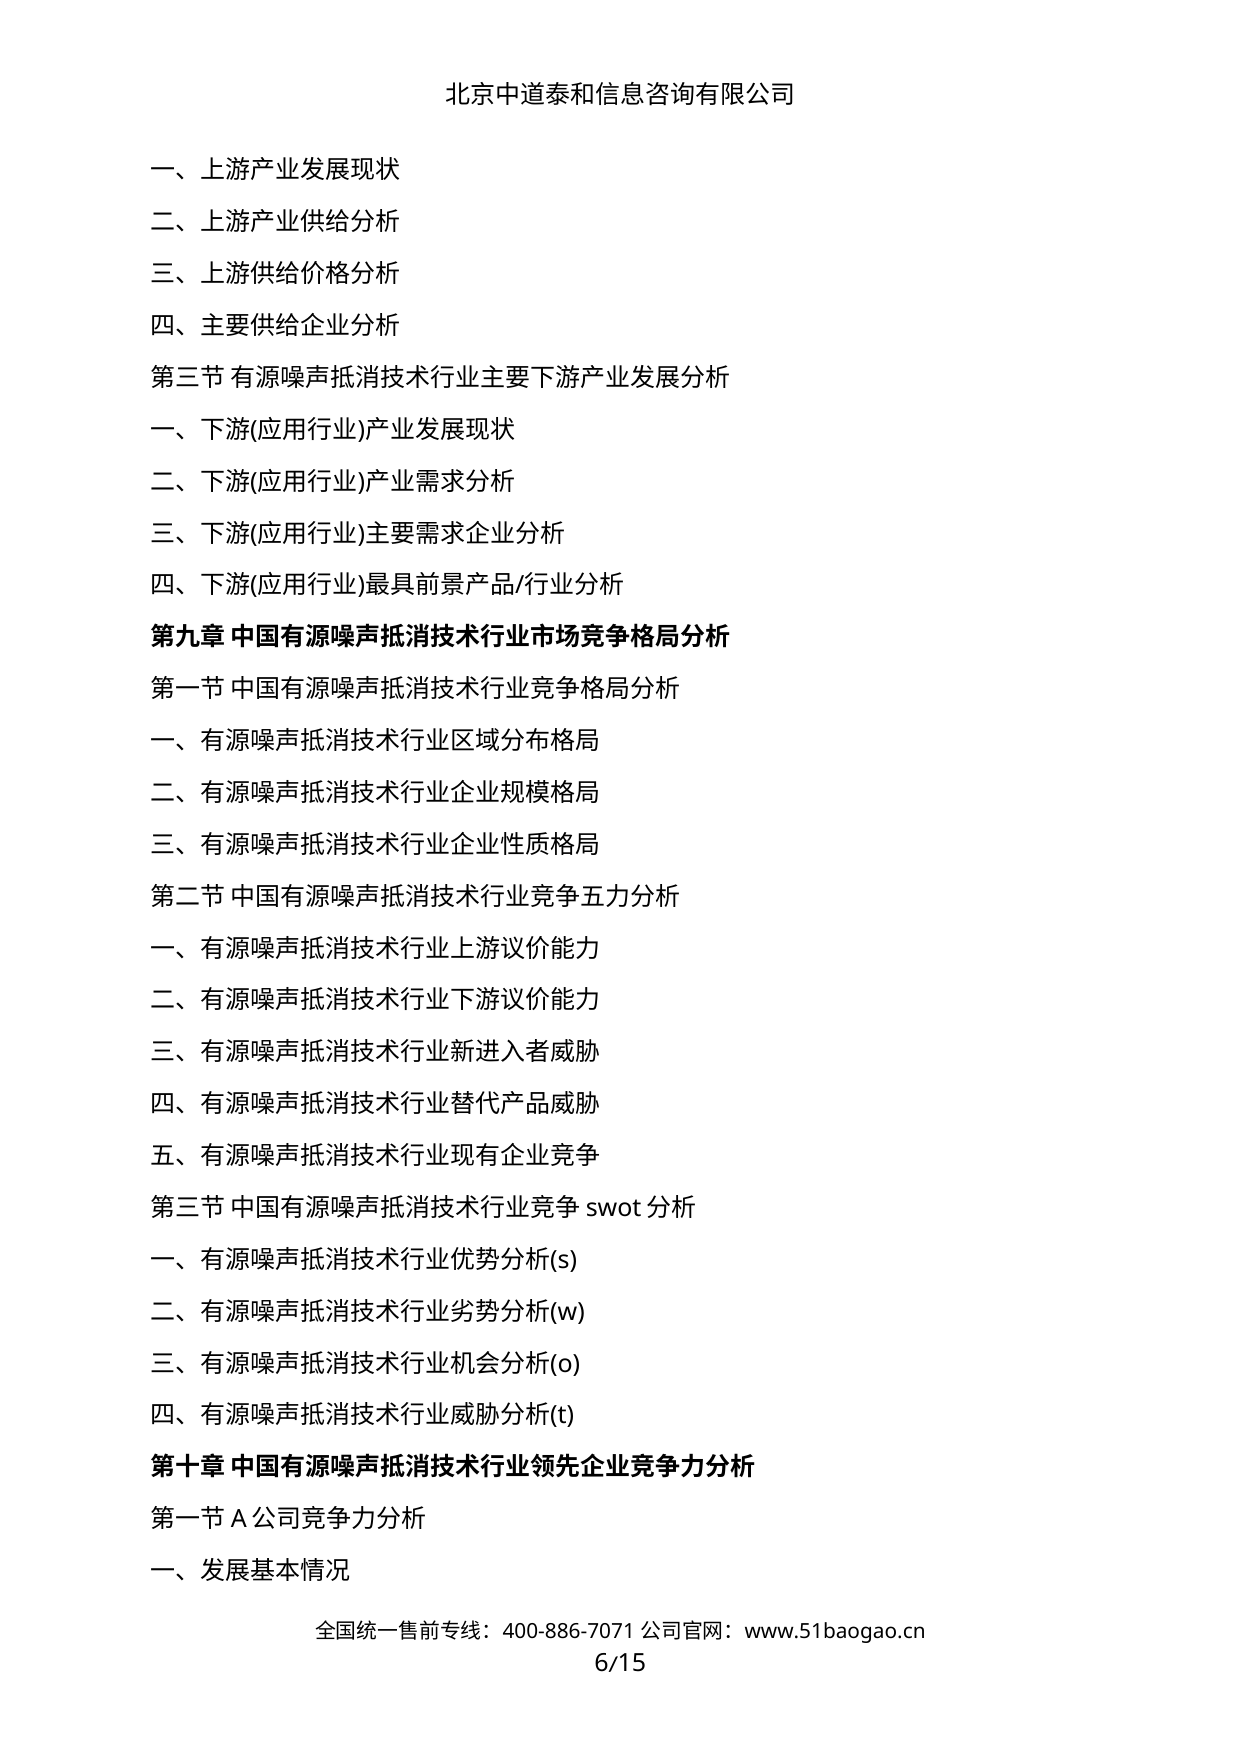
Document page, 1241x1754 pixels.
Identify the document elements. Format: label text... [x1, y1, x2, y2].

text 四、下游(应用行业)最具前景产品/行业分析 [150, 565, 1090, 601]
text 第三节 有源噪声抵消技术行业主要下游产业发展分析 [150, 357, 1090, 394]
text 一、下游(应用行业)产业发展现状 [150, 409, 1090, 446]
text 三、上游供给价格分析 [150, 254, 1090, 290]
text 第十章 中国有源噪声抵消技术行业领先企业竞争力分析 [150, 1447, 1090, 1483]
text 三、有源噪声抵消技术行业机会分析(o) [150, 1343, 1090, 1379]
text 二、有源噪声抵消技术行业劣势分析(w) [150, 1291, 1090, 1327]
text 一、发展基本情况 [150, 1551, 1090, 1587]
text 第二节 中国有源噪声抵消技术行业竞争五力分析 [150, 876, 1090, 912]
text 四、主要供给企业分析 [150, 306, 1090, 342]
text 三、下游(应用行业)主要需求企业分析 [150, 513, 1090, 549]
text 二、上游产业供给分析 [150, 202, 1090, 238]
text 二、下游(应用行业)产业需求分析 [150, 461, 1090, 497]
text 五、有源噪声抵消技术行业现有企业竞争 [150, 1136, 1090, 1172]
text 四、有源噪声抵消技术行业威胁分析(t) [150, 1395, 1090, 1431]
text 四、有源噪声抵消技术行业替代产品威胁 [150, 1084, 1090, 1120]
text 一、上游产业发展现状 [150, 150, 1090, 186]
text 三、有源噪声抵消技术行业新进入者威胁 [150, 1032, 1090, 1068]
text 一、有源噪声抵消技术行业上游议价能力 [150, 928, 1090, 964]
text 第三节 中国有源噪声抵消技术行业竞争swot分析 [150, 1187, 1090, 1224]
text 一、有源噪声抵消技术行业优势分析(s) [150, 1239, 1090, 1276]
text 第九章 中国有源噪声抵消技术行业市场竞争格局分析 [150, 617, 1090, 653]
text 二、有源噪声抵消技术行业下游议价能力 [150, 980, 1090, 1016]
text 第一节 中国有源噪声抵消技术行业竞争格局分析 [150, 669, 1090, 705]
text 一、有源噪声抵消技术行业区域分布格局 [150, 721, 1090, 757]
text 三、有源噪声抵消技术行业企业性质格局 [150, 824, 1090, 861]
text 第一节 A公司竞争力分析 [150, 1499, 1090, 1535]
text 二、有源噪声抵消技术行业企业规模格局 [150, 772, 1090, 809]
